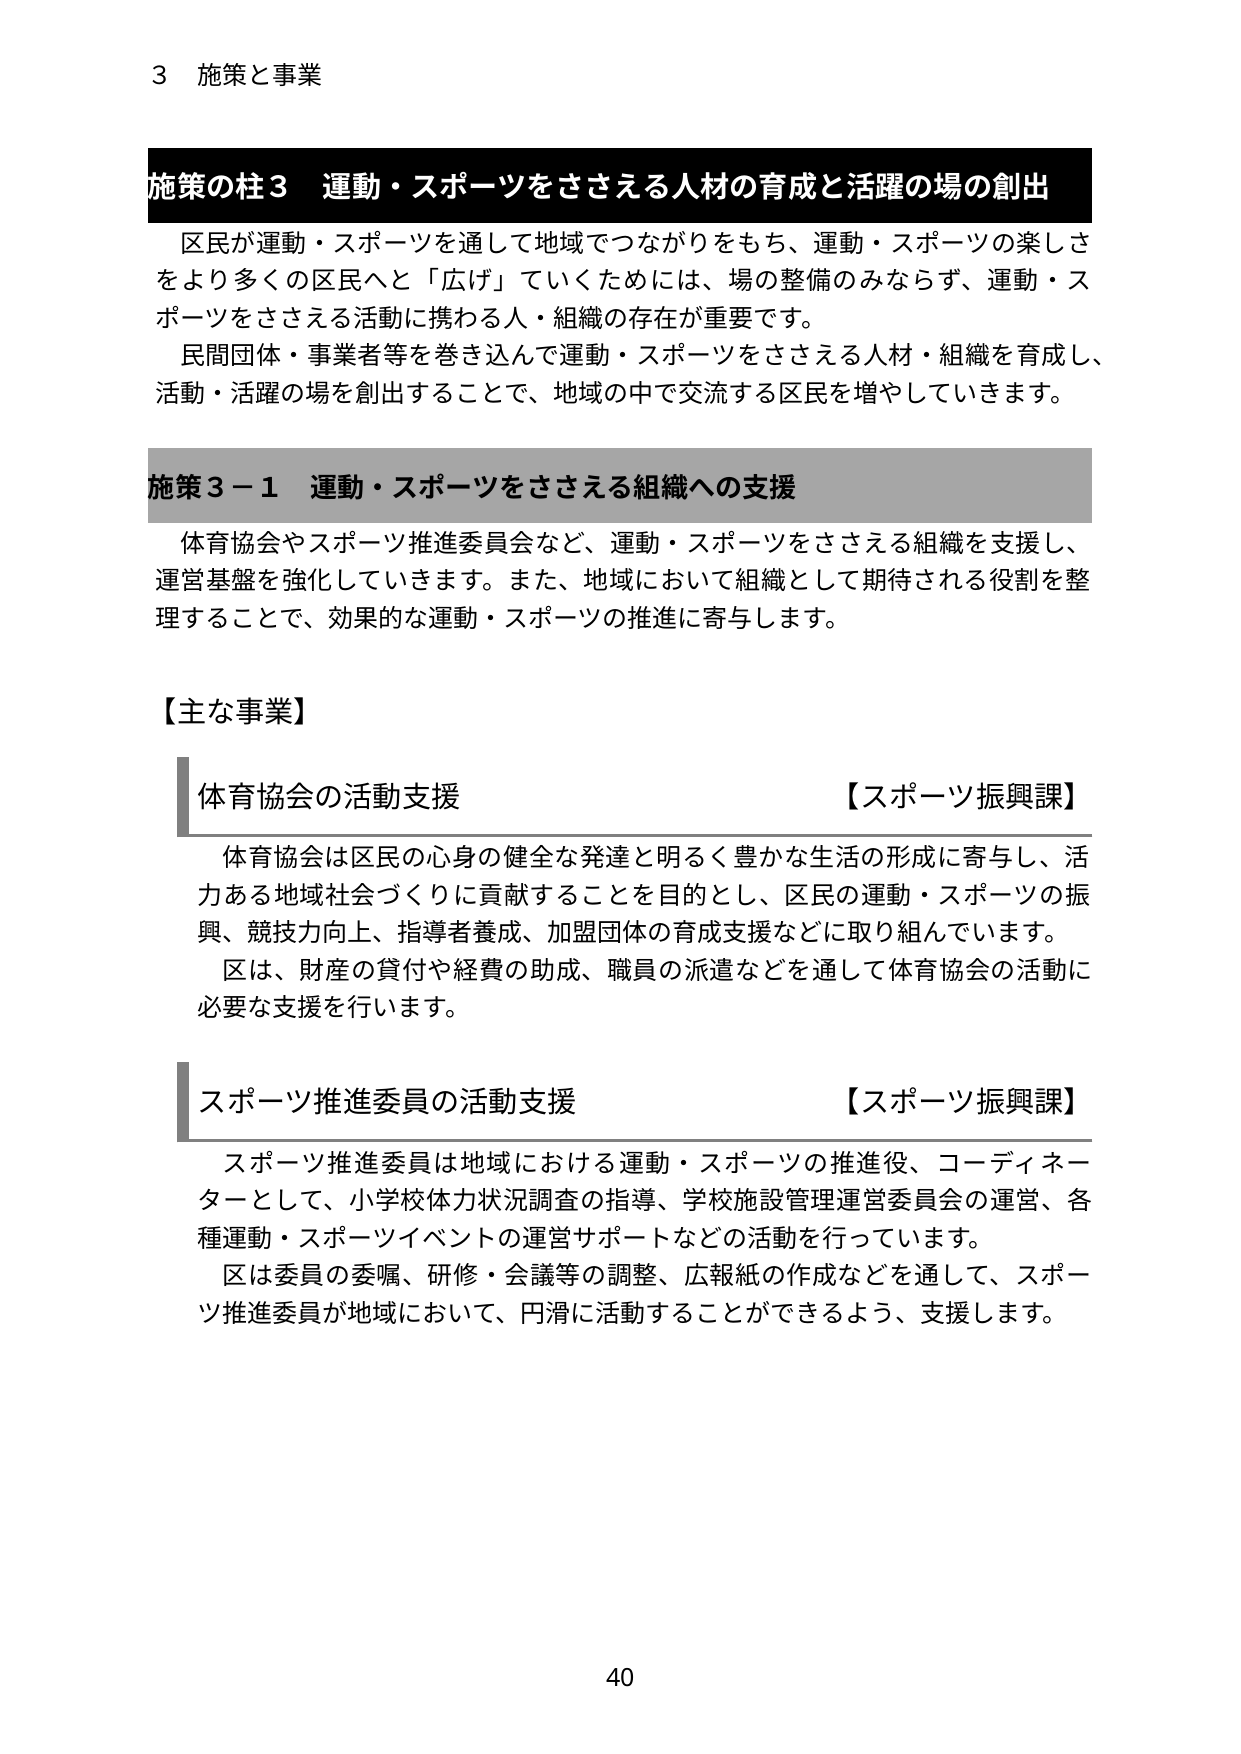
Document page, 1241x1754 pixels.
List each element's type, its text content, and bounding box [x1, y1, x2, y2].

text スポーツ推進委員は地域における運動・スポーツの推進役、コーディネーターとして、小学校体力状況調査の指導、学校施設管理運営委員会の運営、各種運動・スポーツイベントの運営サポートなどの活動を行っています。 [198, 1142, 1092, 1255]
text 体育協会は区民の心身の健全な発達と明るく豊かな生活の形成に寄与し、活力ある地域社会づくりに貢献することを目的とし、区民の運動・スポーツの振興、競技力向上、指導者養成、加盟団体の育成支援などに取り組んでいます。 [198, 837, 1092, 950]
text 区は委員の委嘱、研修・会議等の調整、広報紙の作成などを通して、スポーツ推進委員が地域において、円滑に活動することができるよう、支援します。 [198, 1255, 1092, 1330]
text 区民が運動・スポーツを通して地域でつながりをもち、運動・スポーツの楽しさをより多くの区民へと「広げ」ていくためには、場の整備のみならず、運動・スポーツをささえる活動に携わる人・組織の存在が重要です。 [155, 223, 1092, 335]
text 体育協会やスポーツ推進委員会など、運動・スポーツをささえる組織を支援し、運営基盤を強化していきます。また、地域において組織として期待される役割を整理することで、効果的な運動・スポーツの推進に寄与します。 [155, 523, 1092, 635]
subtitle 施策３－１ 運動・スポーツをささえる組織への支援 [148, 448, 1092, 523]
text 【主な事業】 [148, 673, 1092, 748]
text スポーツ推進委員の活動支援 【スポーツ振興課】 [189, 1062, 1092, 1139]
text 民間団体・事業者等を巻き込んで運動・スポーツをささえる人材・組織を育成し、活動・活躍の場を創出することで、地域の中で交流する区民を増やしていきます。 [155, 335, 1092, 410]
text 施策の柱３ 運動・スポーツをささえる人材の育成と活躍の場の創出 [148, 148, 1092, 223]
text 体育協会の活動支援 【スポーツ振興課】 [189, 757, 1092, 834]
text 区は、財産の貸付や経費の助成、職員の派遣などを通して体育協会の活動に必要な支援を行います。 [198, 950, 1092, 1025]
